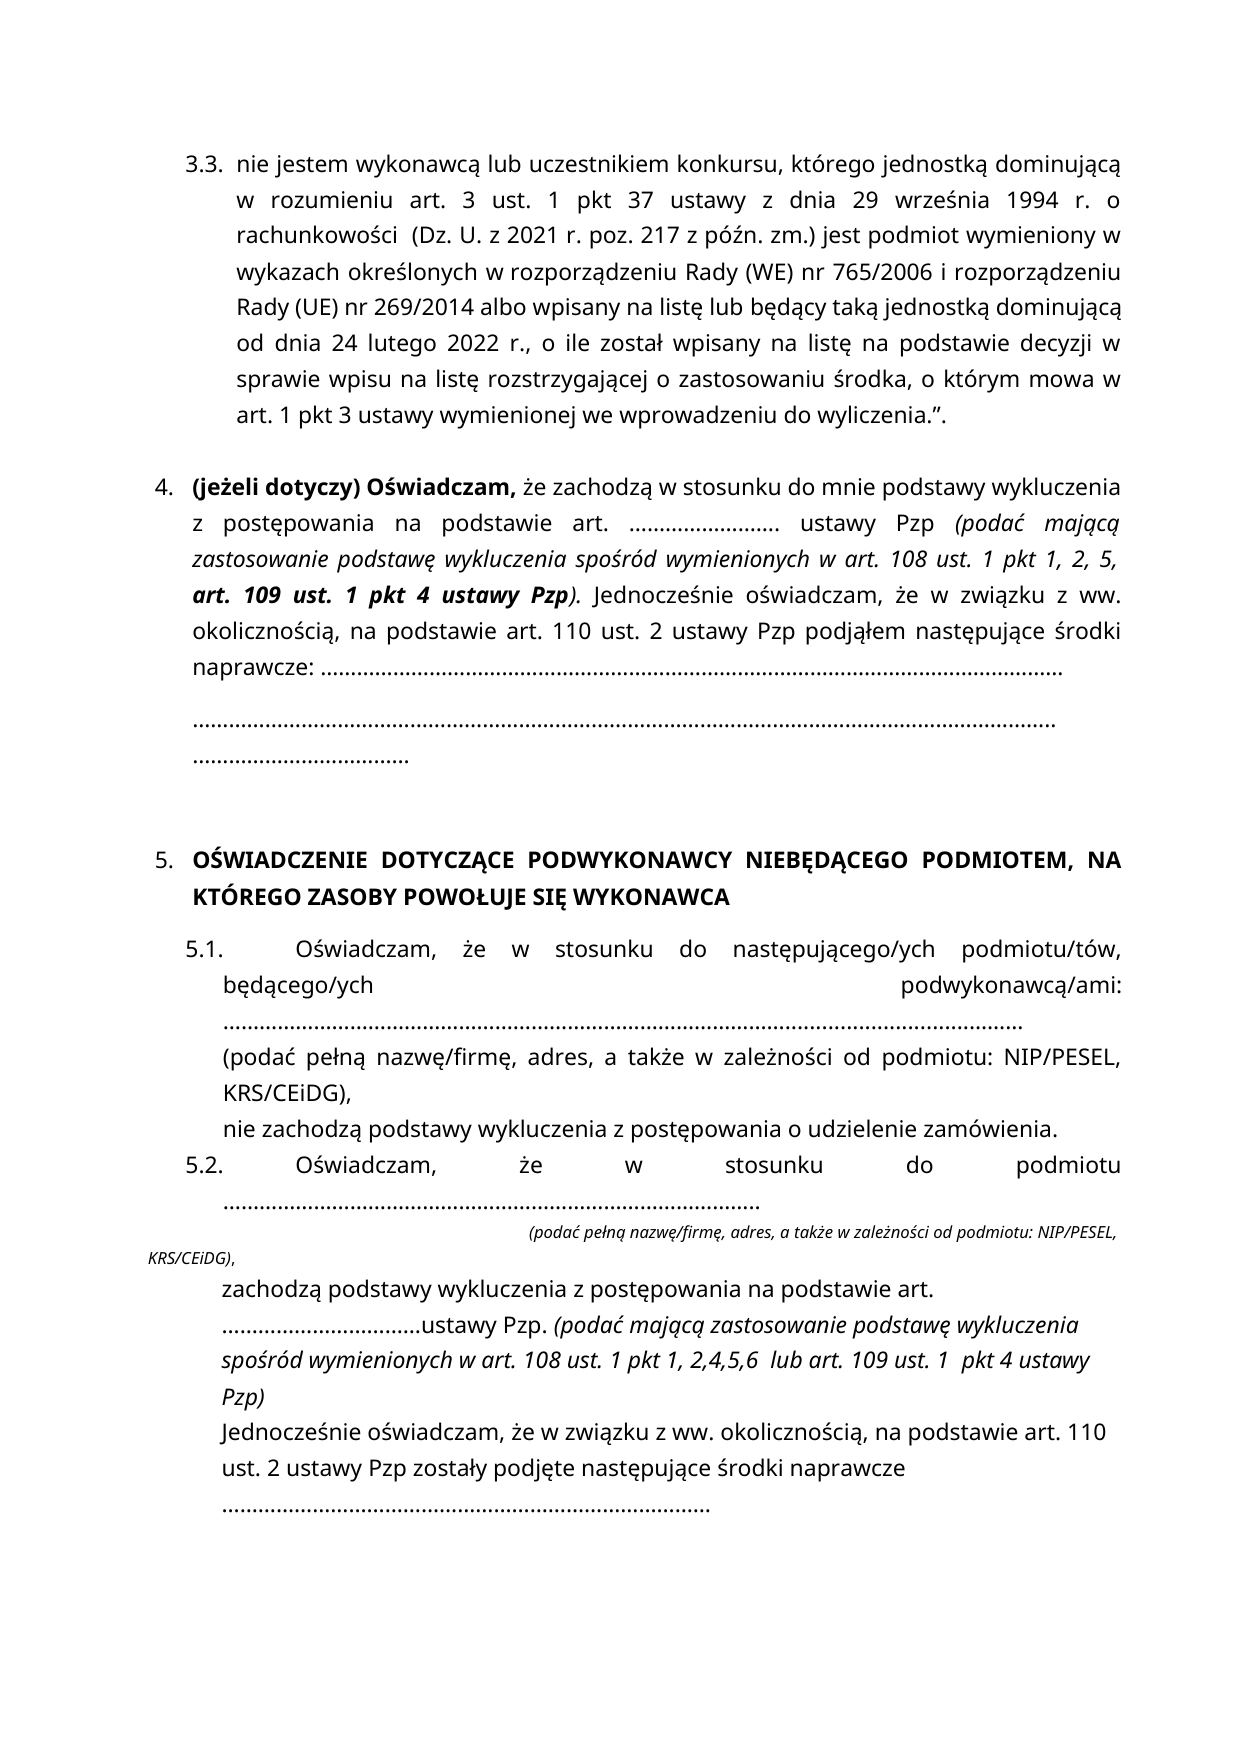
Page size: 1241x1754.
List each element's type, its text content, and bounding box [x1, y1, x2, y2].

text (podać pełną nazwę/firmę, adres, a także w zależności od podmiotu: NIP/PESEL, KRS/CEiDG), [223, 1041, 1122, 1108]
list Oświadczam, że w stosunku do następującego/ych podmiotu/tów, będącego/ych podwykonawcą/ami:…………………………………………………………………………………..............................……… [185, 933, 1122, 1036]
list Oświadczam, że w stosunku do podmiotu …………………………………………………………………………….. [185, 1149, 1122, 1216]
text ……………………………………………………………………………………………………………………………..……………………………… [192, 703, 1122, 771]
list OŚWIADCZENIE DOTYCZĄCE PODWYKONAWCY NIEBĘDĄCEGO PODMIOTEM, NA KTÓREGO ZASOBY POWOŁUJE SIĘ WYKONAWCA [154, 844, 1122, 912]
text zachodzą podstawy wykluczenia z postępowania na podstawie art. ……………………………ustawy Pzp. (podać mającą zastosowanie podstawę wykluczenia spośród wymienionych w art. 108 ust. 1 pkt 1, 2,4,5,6 lub art. 109 ust. 1 pkt 4 ustawy Pzp) [221, 1273, 1122, 1412]
text (podać pełną nazwę/firmę, adres, a także w zależności od podmiotu: NIP/PESEL, KRS/CEiDG), [148, 1221, 1122, 1269]
list nie jestem wykonawcą lub uczestnikiem konkursu, którego jednostką dominującą w rozumieniu art. 3 ust. 1 pkt 37 ustawy z dnia 29 września 1994 r. o rachunkowości (Dz. U. z 2021 r. poz. 217 z późn. zm.) jest podmiot wymieniony w wykazach określonych w rozporządzeniu Rady (WE) nr 765/2006 i rozporządzeniu Rady (UE) nr 269/2014 albo wpisany na listę lub będący taką jednostką dominującą od dnia 24 lutego 2022 r., o ile został wpisany na listę na podstawie decyzji w sprawie wpisu na listę rozstrzygającej o zastosowaniu środka, o którym mowa w art. 1 pkt 3 ustawy wymienionej we wprowadzeniu do wyliczenia.”. [185, 148, 1122, 430]
list (jeżeli dotyczy) Oświadczam, że zachodzą w stosunku do mnie podstawy wykluczenia z postępowania na podstawie art. ……………………. ustawy Pzp (podać mającą zastosowanie podstawę wykluczenia spośród wymienionych w art. 108 ust. 1 pkt 1, 2, 5, art. 109 ust. 1 pkt 4 ustawy Pzp). Jednocześnie oświadczam, że w związku z ww. okolicznością, na podstawie art. 110 ust. 2 ustawy Pzp podjąłem następujące środki naprawcze: …………………………………………………………………………………………………………… [154, 471, 1122, 682]
text Jednocześnie oświadczam, że w związku z ww. okolicznością, na podstawie art. 110 ust. 2 ustawy Pzp zostały podjęte następujące środki naprawcze ……………………………………………………………………… [221, 1416, 1122, 1519]
text nie zachodzą podstawy wykluczenia z postępowania o udzielenie zamówienia. [223, 1113, 1122, 1144]
